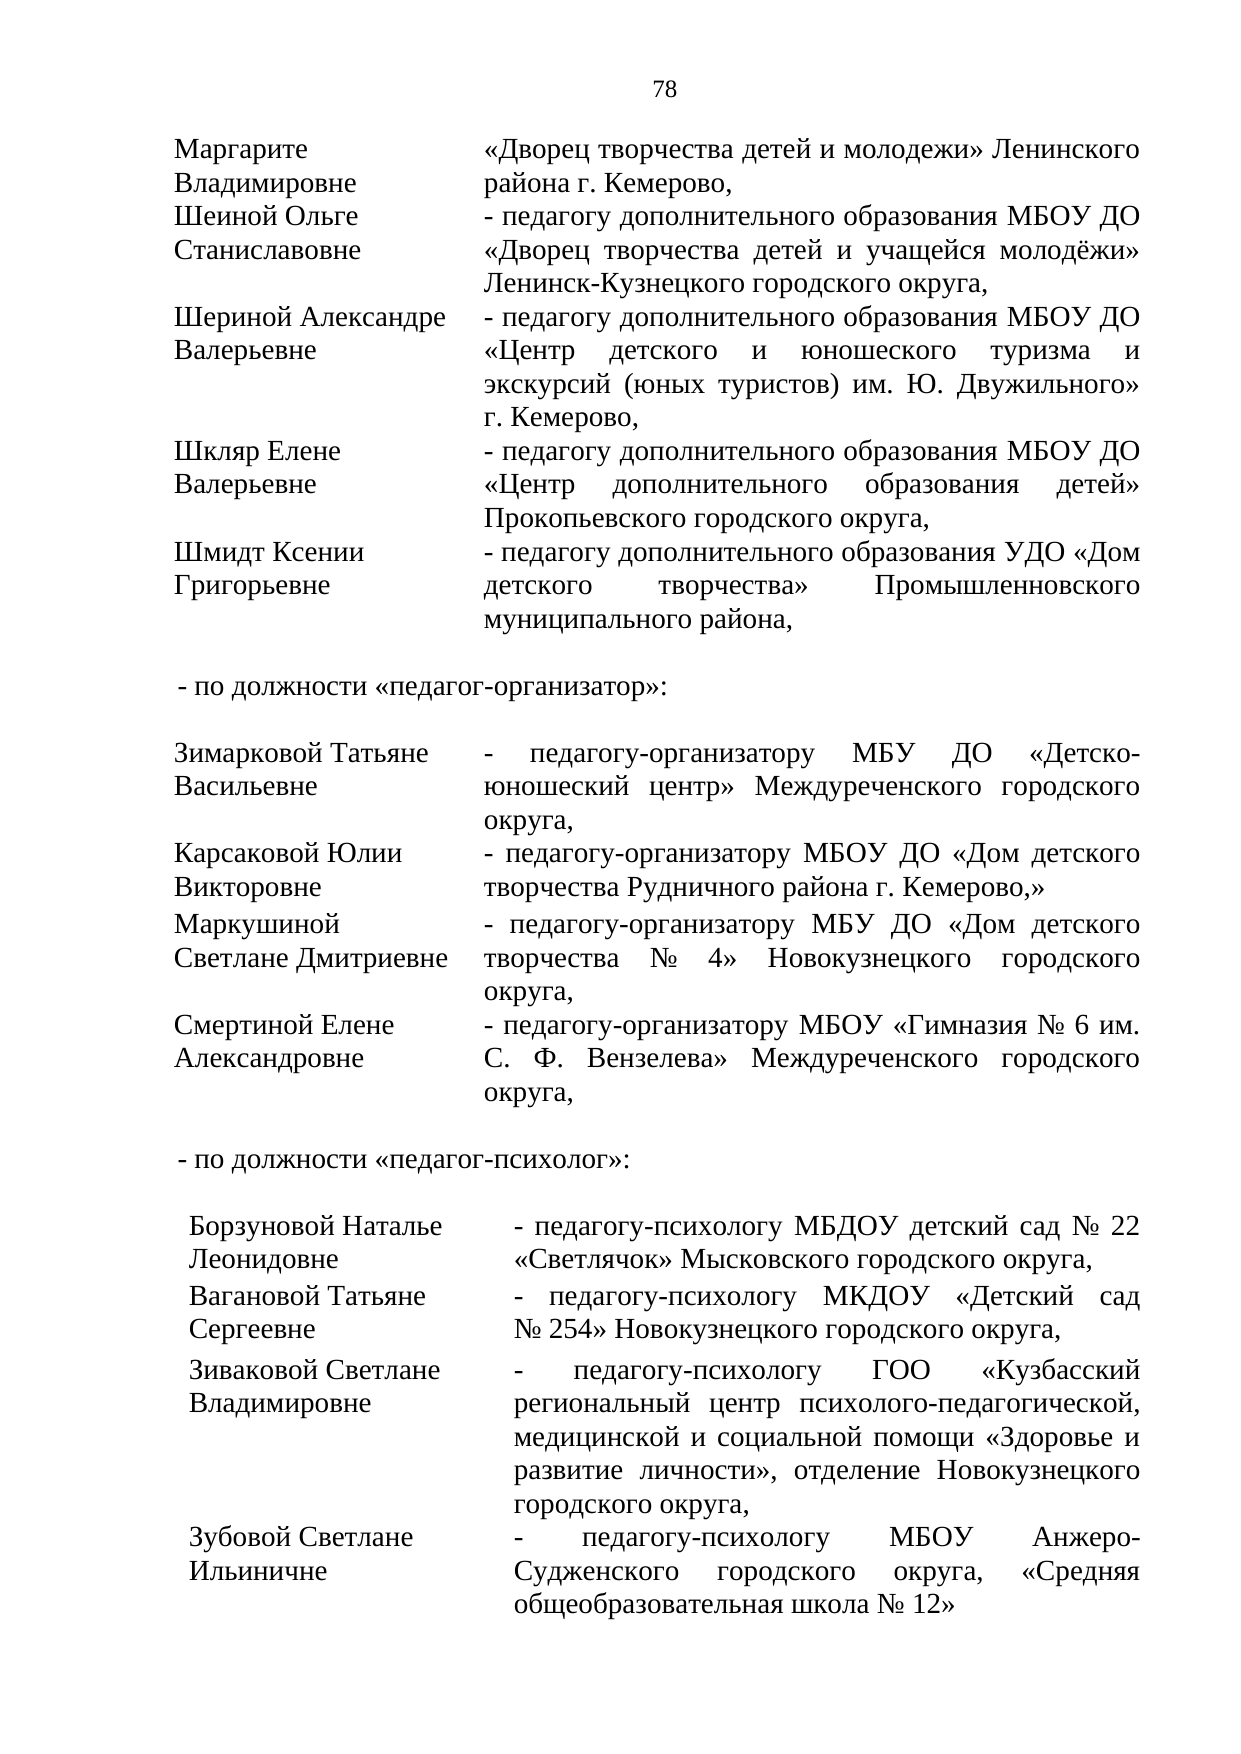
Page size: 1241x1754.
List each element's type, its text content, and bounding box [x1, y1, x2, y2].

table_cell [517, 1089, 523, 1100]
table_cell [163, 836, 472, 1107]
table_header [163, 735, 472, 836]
text - по должности «педагог-психолог»: [103, 1141, 1168, 1174]
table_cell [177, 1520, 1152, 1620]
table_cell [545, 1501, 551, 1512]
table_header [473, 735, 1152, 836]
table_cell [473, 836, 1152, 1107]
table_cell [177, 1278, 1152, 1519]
text - по должности «педагог-организатор»: [103, 668, 1168, 701]
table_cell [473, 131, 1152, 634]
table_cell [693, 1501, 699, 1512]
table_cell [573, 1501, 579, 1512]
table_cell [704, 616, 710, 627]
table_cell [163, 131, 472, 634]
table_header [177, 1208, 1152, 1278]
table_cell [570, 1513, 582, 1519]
